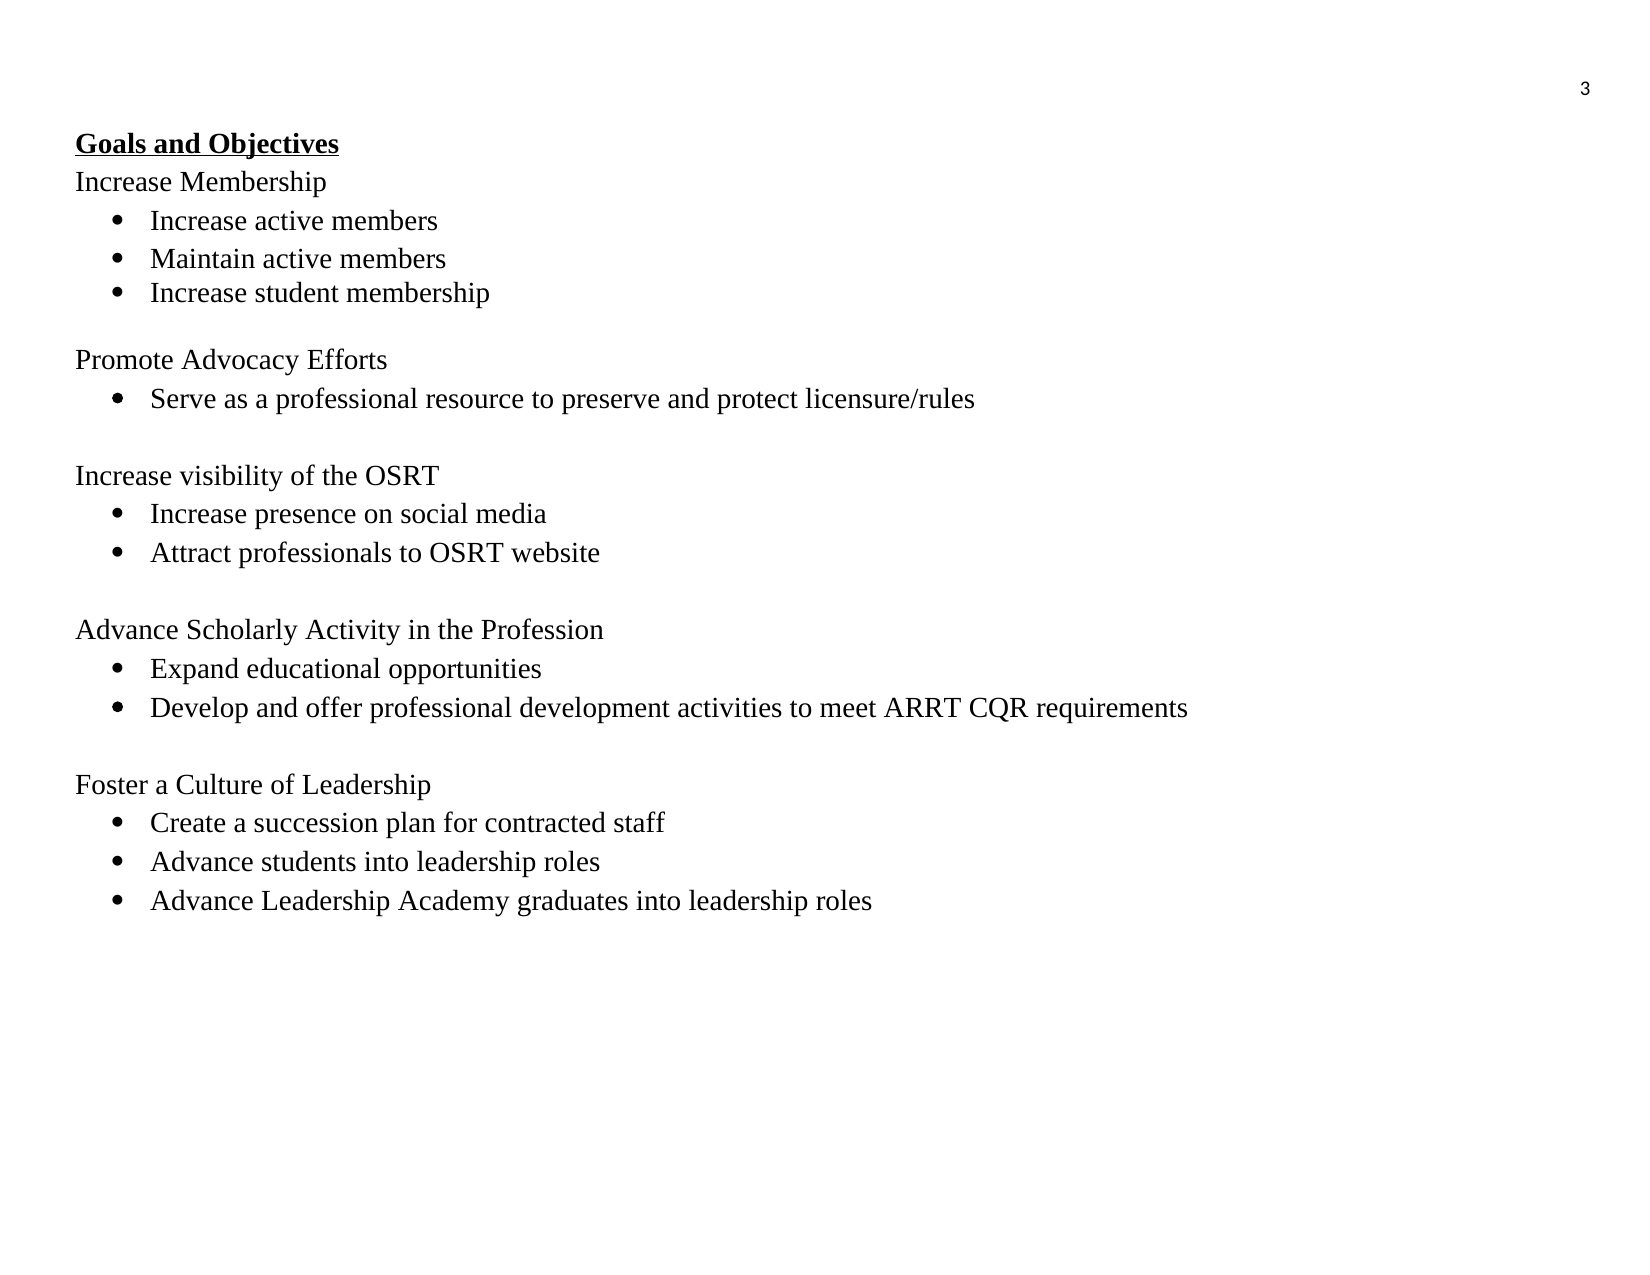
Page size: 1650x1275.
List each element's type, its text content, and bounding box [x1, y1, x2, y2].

list Serve as a professional resource to preserve and protect licensure/rules [112, 381, 1590, 414]
list Advance Leadership Academy graduates into leadership roles [112, 883, 1590, 916]
list Expand educational opportunities [112, 651, 1590, 685]
text Increase visibility of the OSRT [75, 458, 1590, 492]
list Create a succession plan for contracted staff [112, 805, 1590, 839]
list Increase presence on social media [112, 497, 1590, 530]
list Advance students into leadership roles [112, 844, 1590, 878]
list Attract professionals to OSRT website [112, 535, 1590, 569]
list Increase student membership [112, 275, 1590, 309]
text Goals and Objectives [75, 126, 1590, 159]
text Advance Scholarly Activity in the Profession [75, 612, 1590, 646]
text Increase Membership [75, 164, 1590, 198]
text Foster a Culture of Leadership [75, 767, 1590, 800]
list Develop and offer professional development activities to meet ARRT CQR requirements [112, 690, 1590, 723]
list Increase active members [112, 203, 1590, 237]
list Maintain active members [112, 242, 1590, 275]
text Promote Advocacy Efforts [75, 342, 1590, 376]
